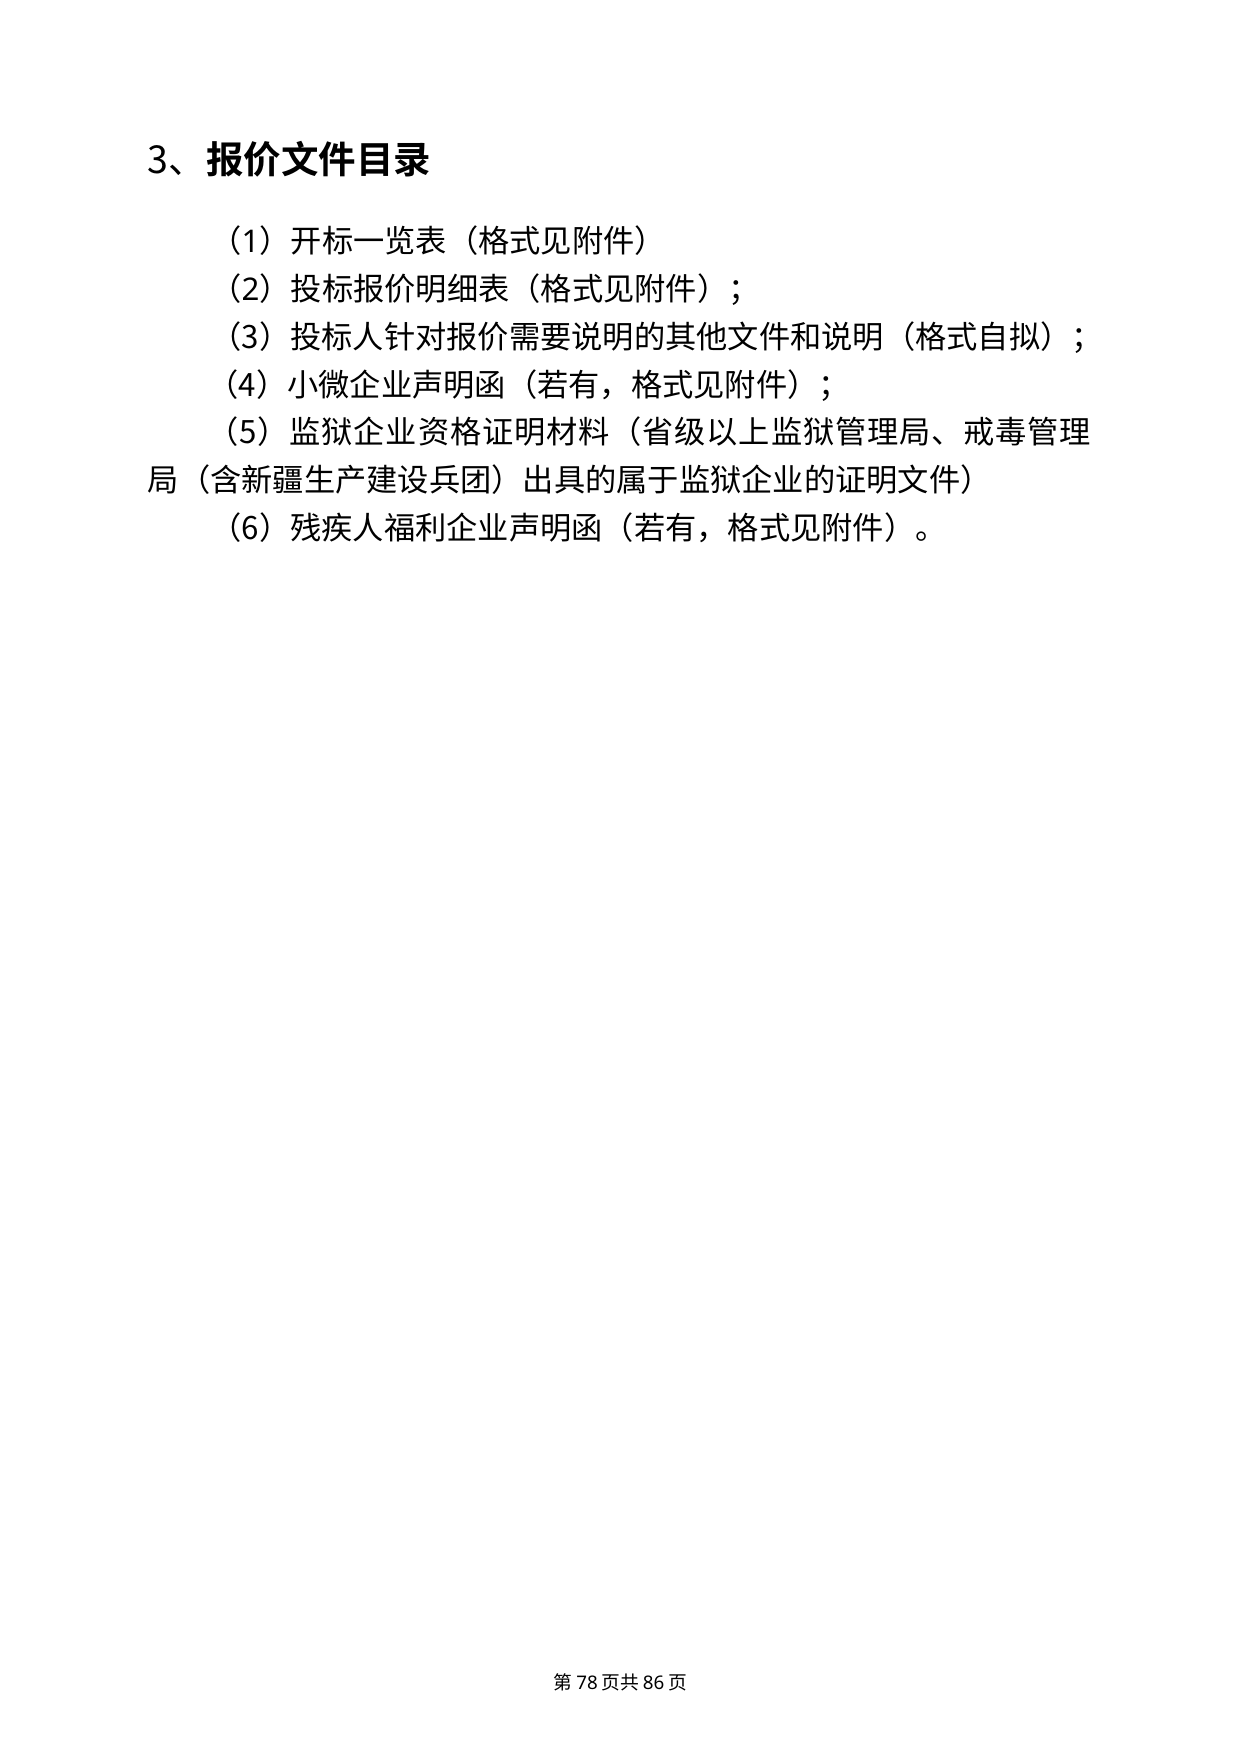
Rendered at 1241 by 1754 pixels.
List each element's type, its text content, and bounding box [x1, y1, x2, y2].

text （1）开标一览表（格式见附件） [148, 214, 1092, 262]
text 3、报价文件目录 [148, 130, 1092, 184]
text （6）残疾人福利企业声明函（若有，格式见附件）。 [148, 501, 1092, 549]
text （3）投标人针对报价需要说明的其他文件和说明（格式自拟）； [148, 310, 1092, 358]
text （2）投标报价明细表（格式见附件）； [148, 262, 1092, 310]
text （5）监狱企业资格证明材料（省级以上监狱管理局、戒毒管理局（含新疆生产建设兵团）出具的属于监狱企业的证明文件） [148, 406, 1092, 501]
text （4）小微企业声明函（若有，格式见附件）； [148, 358, 1092, 406]
